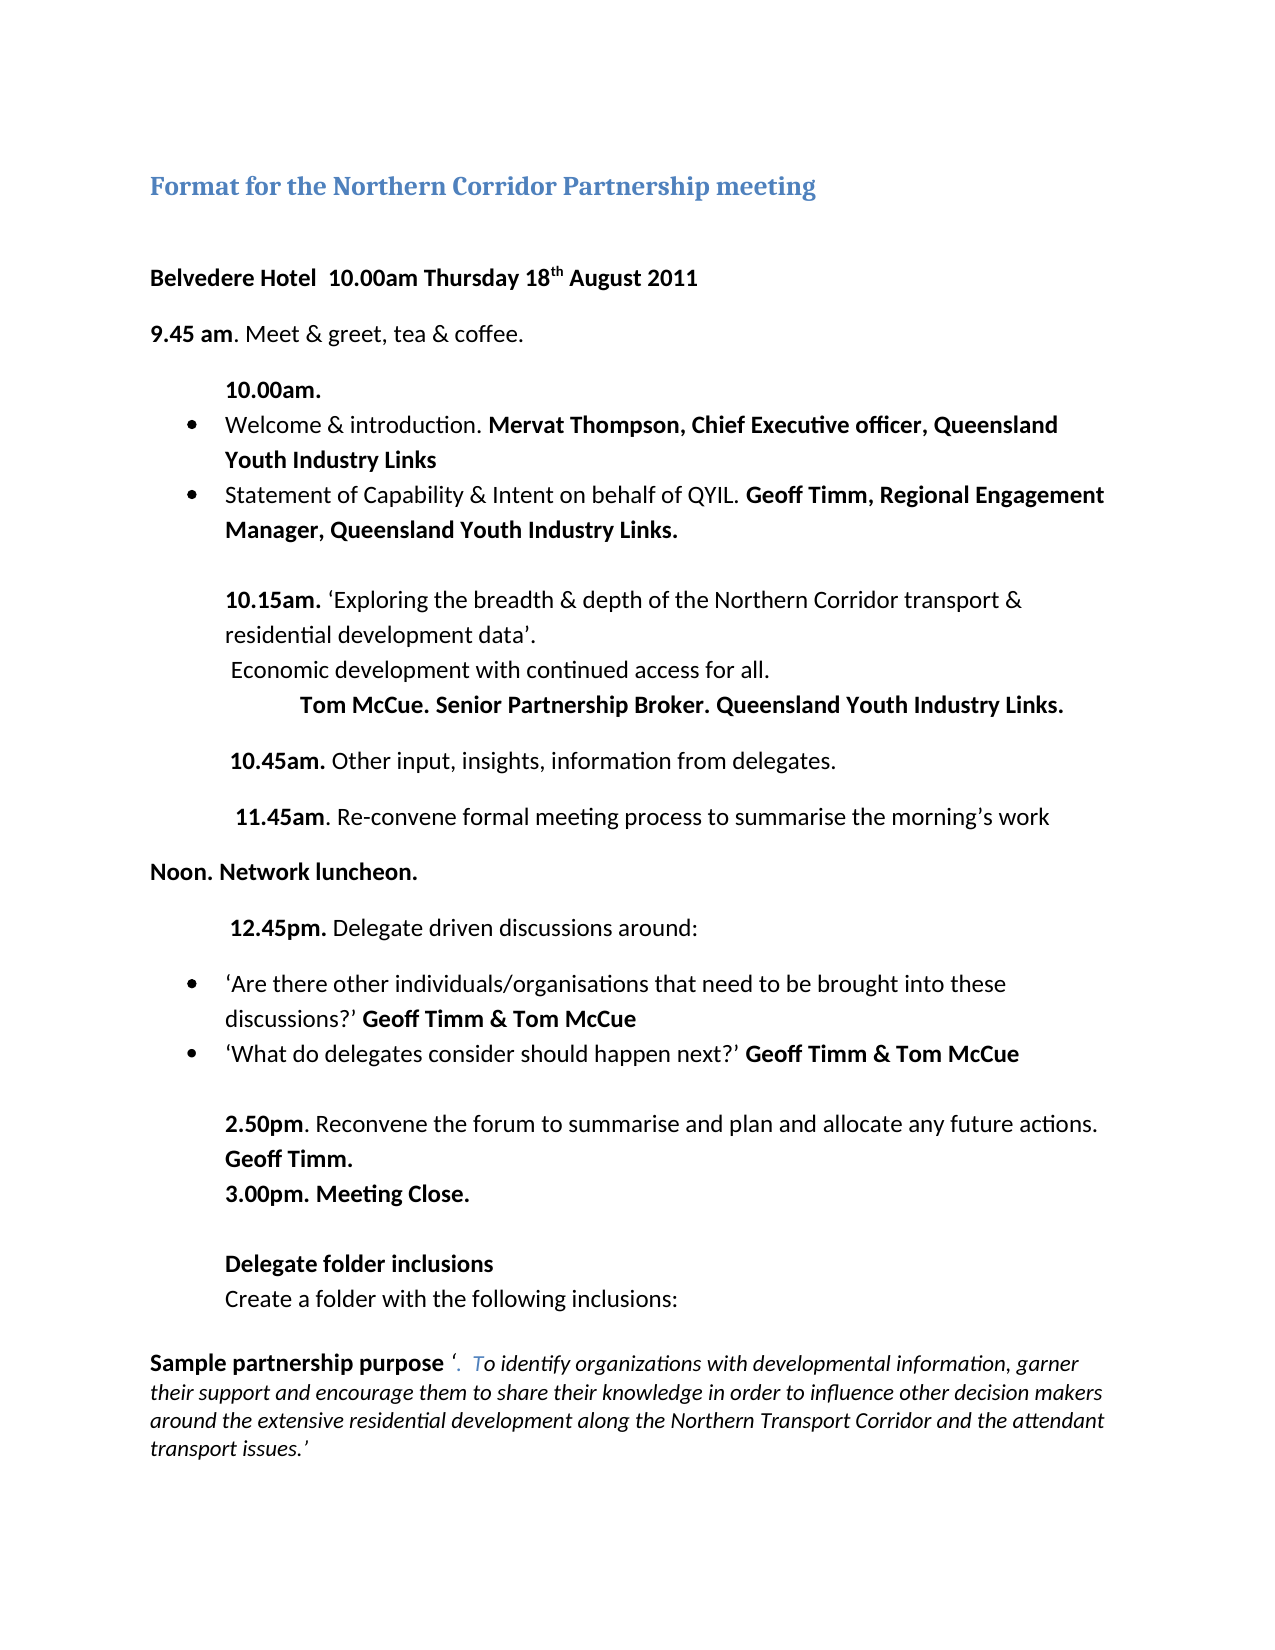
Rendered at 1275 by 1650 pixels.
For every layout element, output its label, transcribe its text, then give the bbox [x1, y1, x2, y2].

list Economic development with continued access for all. [225, 654, 1125, 684]
list ‘Are there other individuals/organisations that need to be brought into these discussions?’ Geoff Timm & Tom McCue [187, 968, 1125, 1034]
list ‘What do delegates consider should happen next?’ Geoff Timm & Tom McCue [187, 1038, 1125, 1069]
text 11.45am. Re-convene formal meeting process to summarise the morning’s work [150, 801, 1125, 831]
list Statement of Capability & Intent on behalf of QYIL. Geoff Timm, Regional Engagement Manager, Queensland Youth Industry Links. [187, 479, 1125, 544]
list Welcome & introduction. Mervat Thompson, Chief Executive officer, Queensland Youth Industry Links [187, 409, 1125, 474]
text Belvedere Hotel 10.00am Thursday 18th August 2011 [150, 262, 1125, 293]
text 10.45am. Other input, insights, information from delegates. [150, 745, 1125, 775]
text Noon. Network luncheon. [150, 857, 1125, 887]
list 2.50pm. Reconvene the forum to summarise and plan and allocate any future actions. Geoff Timm. [225, 1108, 1125, 1174]
list Create a folder with the following inclusions: [225, 1283, 1125, 1314]
list Delegate folder inclusions [225, 1248, 1125, 1279]
list 3.00pm. Meeting Close. [225, 1178, 1125, 1209]
text 12.45pm. Delegate driven discussions around: [150, 912, 1125, 943]
text Sample partnership purpose ‘. To identify organizations with developmental information, garner their support and encourage them to share their knowledge in order to influence other decision makers around the extensive residential development along the Northern Transport Corridor and the attendant transport issues.’ [150, 1347, 1125, 1462]
text 9.45 am. Meet & greet, tea & coffee. [150, 318, 1125, 349]
list 10.15am. ‘Exploring the breadth & depth of the Northern Corridor transport & residential development data’. [225, 584, 1125, 649]
list 10.00am. [225, 374, 1125, 404]
list Tom McCue. Senior Partnership Broker. Queensland Youth Industry Links. [300, 689, 1125, 719]
subtitle Format for the Northern Corridor Partnership meeting [150, 171, 1125, 202]
